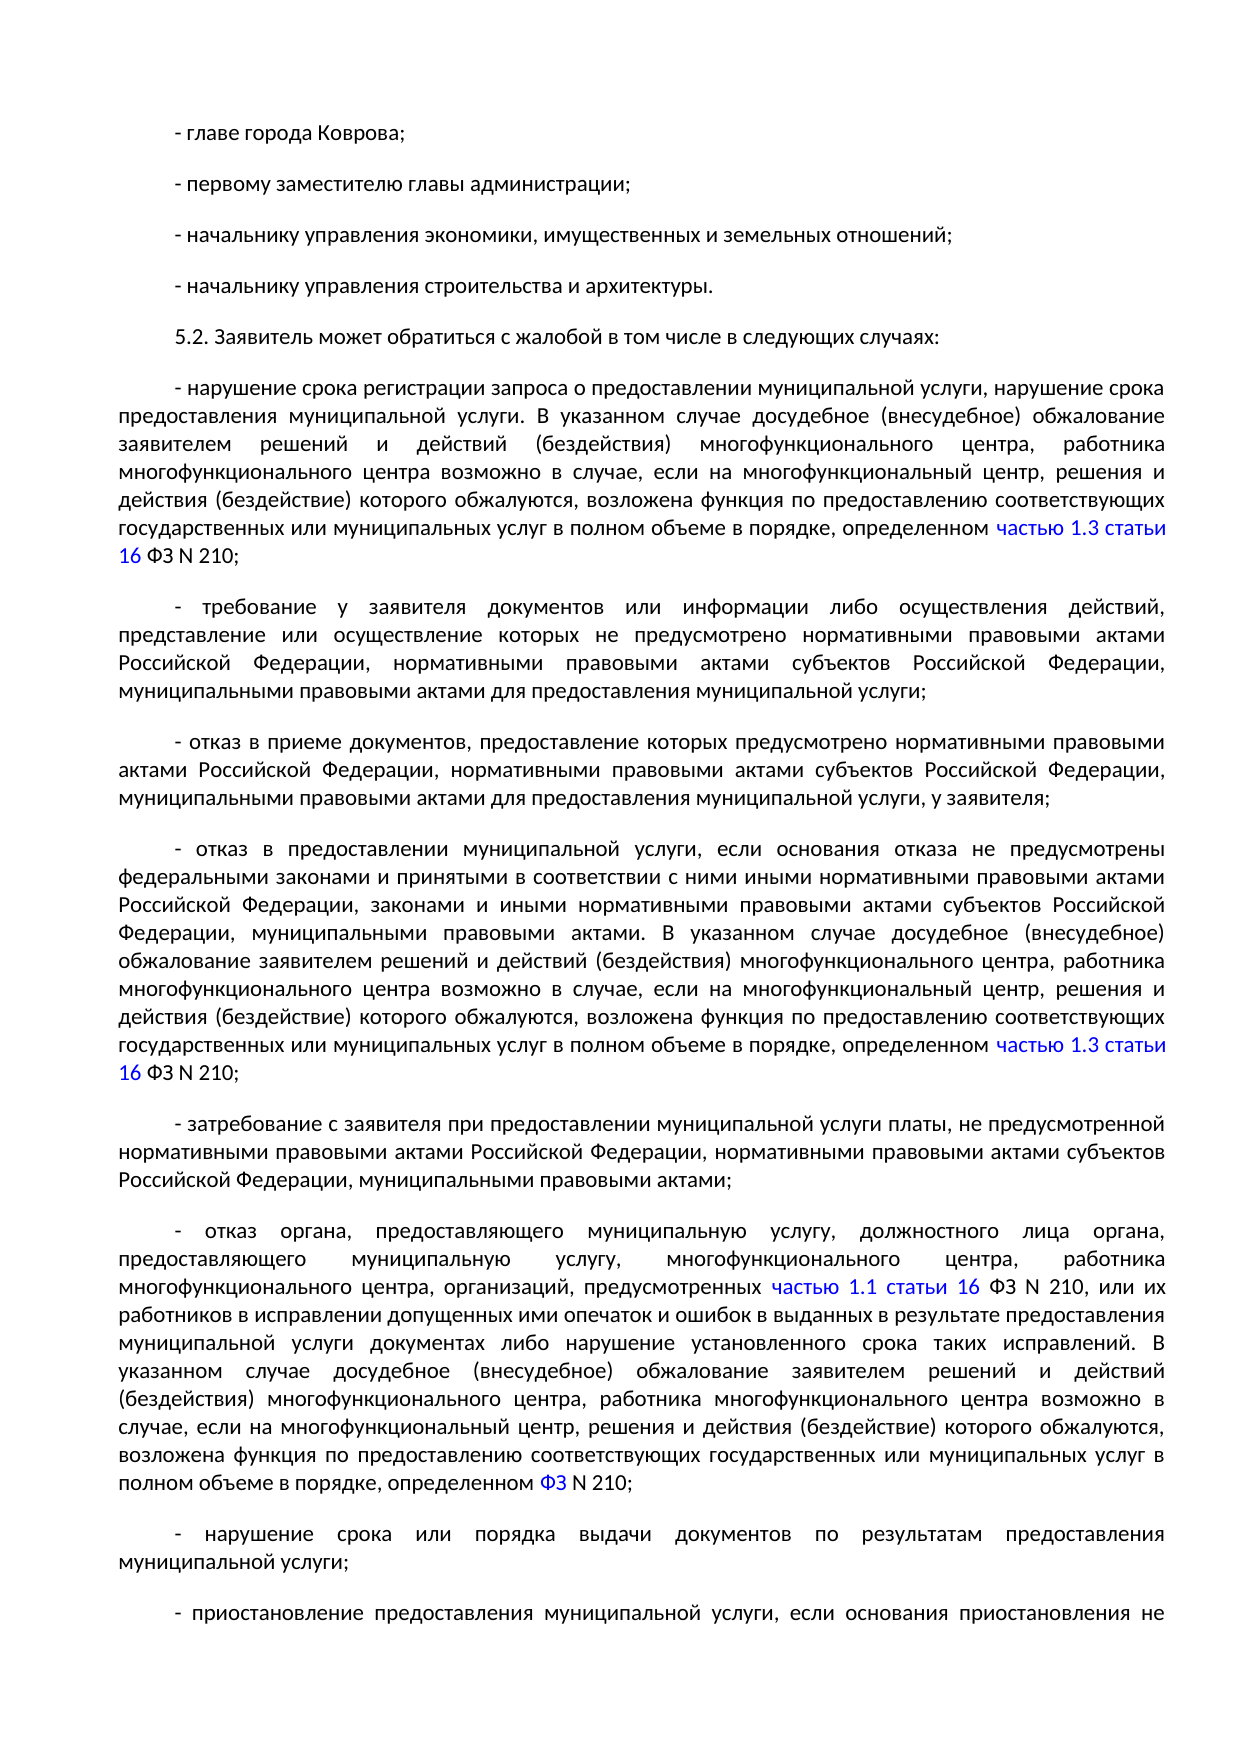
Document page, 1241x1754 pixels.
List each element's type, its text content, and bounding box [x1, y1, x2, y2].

text - главе города Коврова; [118, 118, 1167, 146]
text - требование у заявителя документов или информации либо осуществления действий, представление или осуществление которых не предусмотрено нормативными правовыми актами Российской Федерации, нормативными правовыми актами субъектов Российской Федерации, муниципальными правовыми актами для предоставления муниципальной услуги; [118, 592, 1167, 704]
text - первому заместителю главы администрации; [118, 169, 1167, 197]
text - нарушение срока регистрации запроса о предоставлении муниципальной услуги, нарушение срока предоставления муниципальной услуги. В указанном случае досудебное (внесудебное) обжалование заявителем решений и действий (бездействия) многофункционального центра, работника многофункционального центра возможно в случае, если на многофункциональный центр, решения и действия (бездействие) которого обжалуются, возложена функция по предоставлению соответствующих государственных или муниципальных услуг в полном объеме в порядке, определенном частью 1.3 статьи 16 ФЗ N 210; [118, 373, 1167, 569]
text - начальнику управления строительства и архитектуры. [118, 271, 1167, 299]
text - нарушение срока или порядка выдачи документов по результатам предоставления муниципальной услуги; [118, 1519, 1167, 1575]
text 5.2. Заявитель может обратиться с жалобой в том числе в следующих случаях: [118, 322, 1167, 350]
text - затребование с заявителя при предоставлении муниципальной услуги платы, не предусмотренной нормативными правовыми актами Российской Федерации, нормативными правовыми актами субъектов Российской Федерации, муниципальными правовыми актами; [118, 1109, 1167, 1193]
text - отказ в предоставлении муниципальной услуги, если основания отказа не предусмотрены федеральными законами и принятыми в соответствии с ними иными нормативными правовыми актами Российской Федерации, законами и иными нормативными правовыми актами субъектов Российской Федерации, муниципальными правовыми актами. В указанном случае досудебное (внесудебное) обжалование заявителем решений и действий (бездействия) многофункционального центра, работника многофункционального центра возможно в случае, если на многофункциональный центр, решения и действия (бездействие) которого обжалуются, возложена функция по предоставлению соответствующих государственных или муниципальных услуг в полном объеме в порядке, определенном частью 1.3 статьи 16 ФЗ N 210; [118, 834, 1167, 1086]
text - начальнику управления экономики, имущественных и земельных отношений; [118, 220, 1167, 248]
text - отказ в приеме документов, предоставление которых предусмотрено нормативными правовыми актами Российской Федерации, нормативными правовыми актами субъектов Российской Федерации, муниципальными правовыми актами для предоставления муниципальной услуги, у заявителя; [118, 727, 1167, 811]
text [118, 1598, 1167, 1626]
text - отказ органа, предоставляющего муниципальную услугу, должностного лица органа, предоставляющего муниципальную услугу, многофункционального центра, работника многофункционального центра, организаций, предусмотренных частью 1.1 статьи 16 ФЗ N 210, или их работников в исправлении допущенных ими опечаток и ошибок в выданных в результате предоставления муниципальной услуги документах либо нарушение установленного срока таких исправлений. В указанном случае досудебное (внесудебное) обжалование заявителем решений и действий (бездействия) многофункционального центра, работника многофункционального центра возможно в случае, если на многофункциональный центр, решения и действия (бездействие) которого обжалуются, возложена функция по предоставлению соответствующих государственных или муниципальных услуг в полном объеме в порядке, определенном ФЗ N 210; [118, 1216, 1167, 1496]
